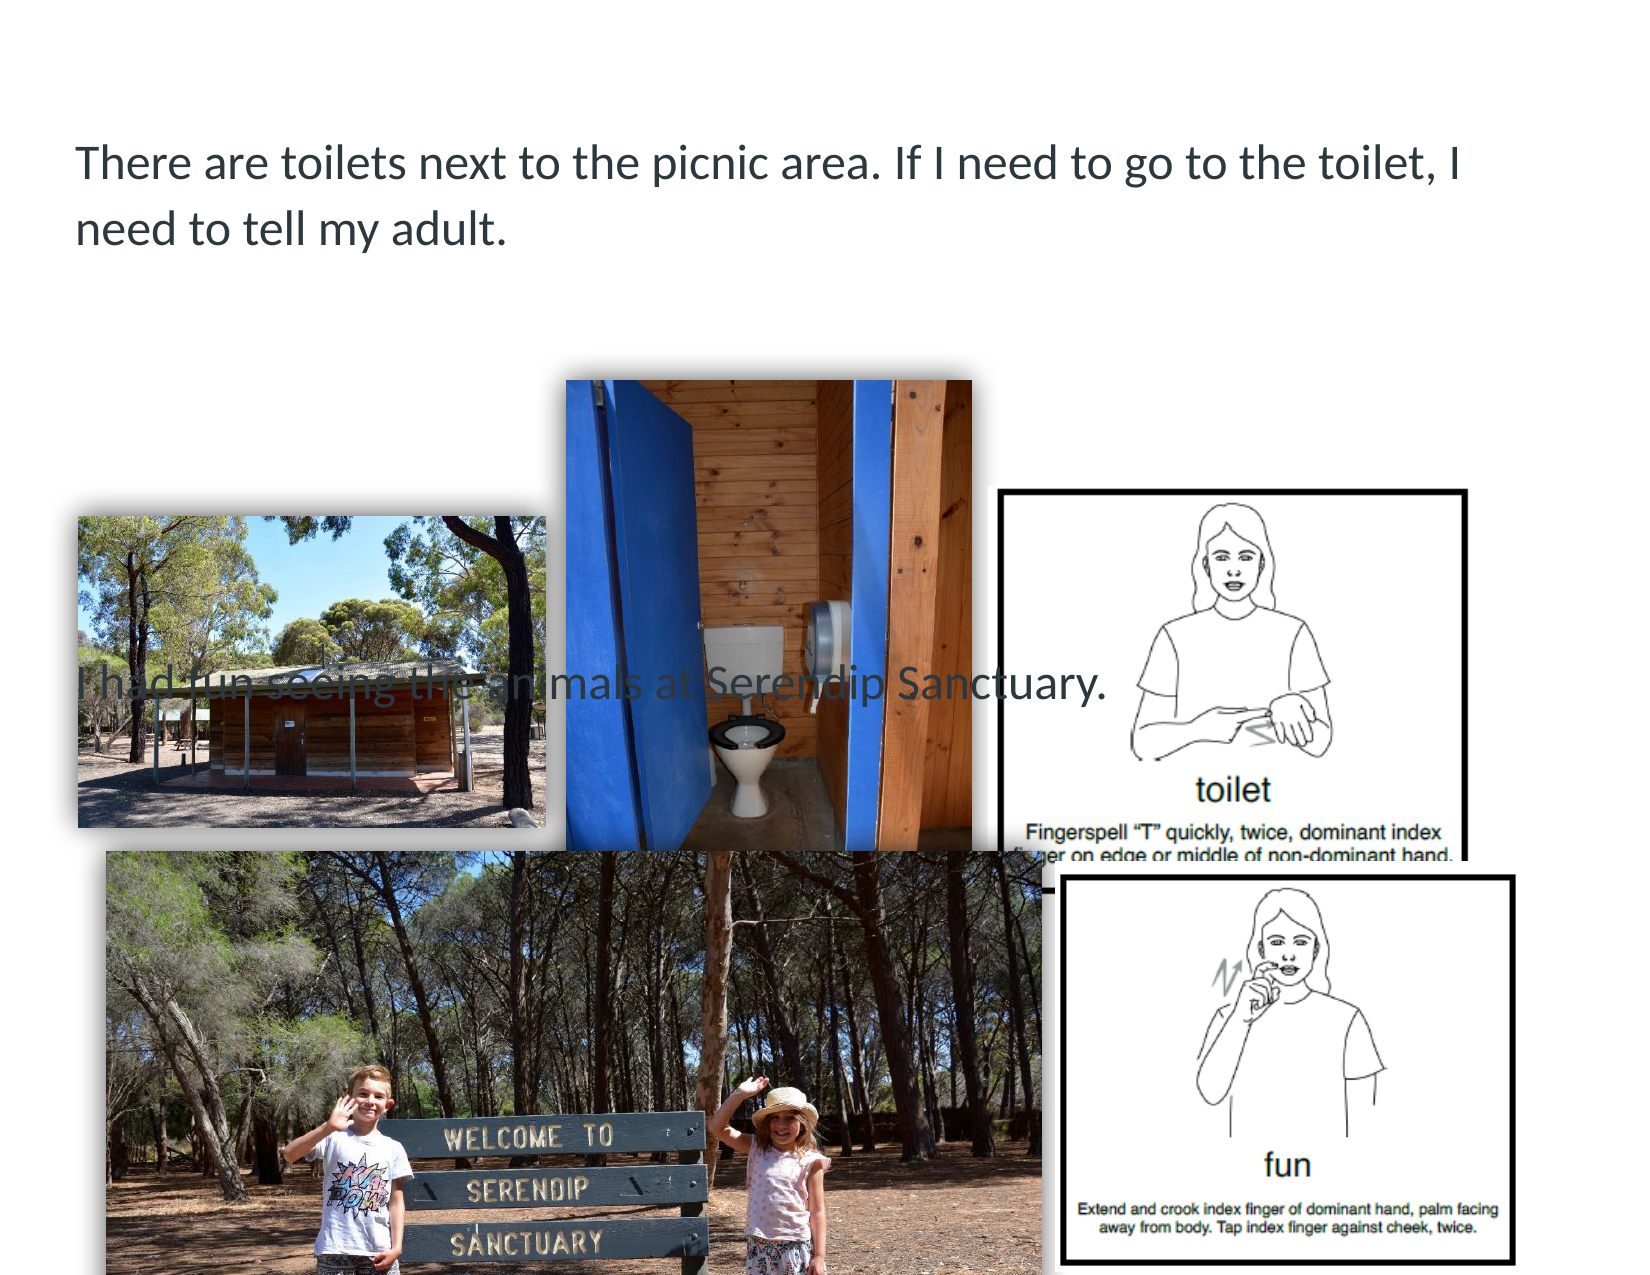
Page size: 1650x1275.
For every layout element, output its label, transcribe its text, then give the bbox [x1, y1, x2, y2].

text There are toilets next to the picnic area. If I need to go to the toilet, I need to tell my adult. [75, 131, 1575, 258]
text I had fun seeing the animals at Serendip Sanctuary. [75, 651, 1575, 712]
picture [78, 712, 546, 828]
picture [987, 486, 1476, 651]
picture [78, 516, 546, 651]
picture [106, 712, 1522, 1275]
picture [566, 380, 972, 651]
